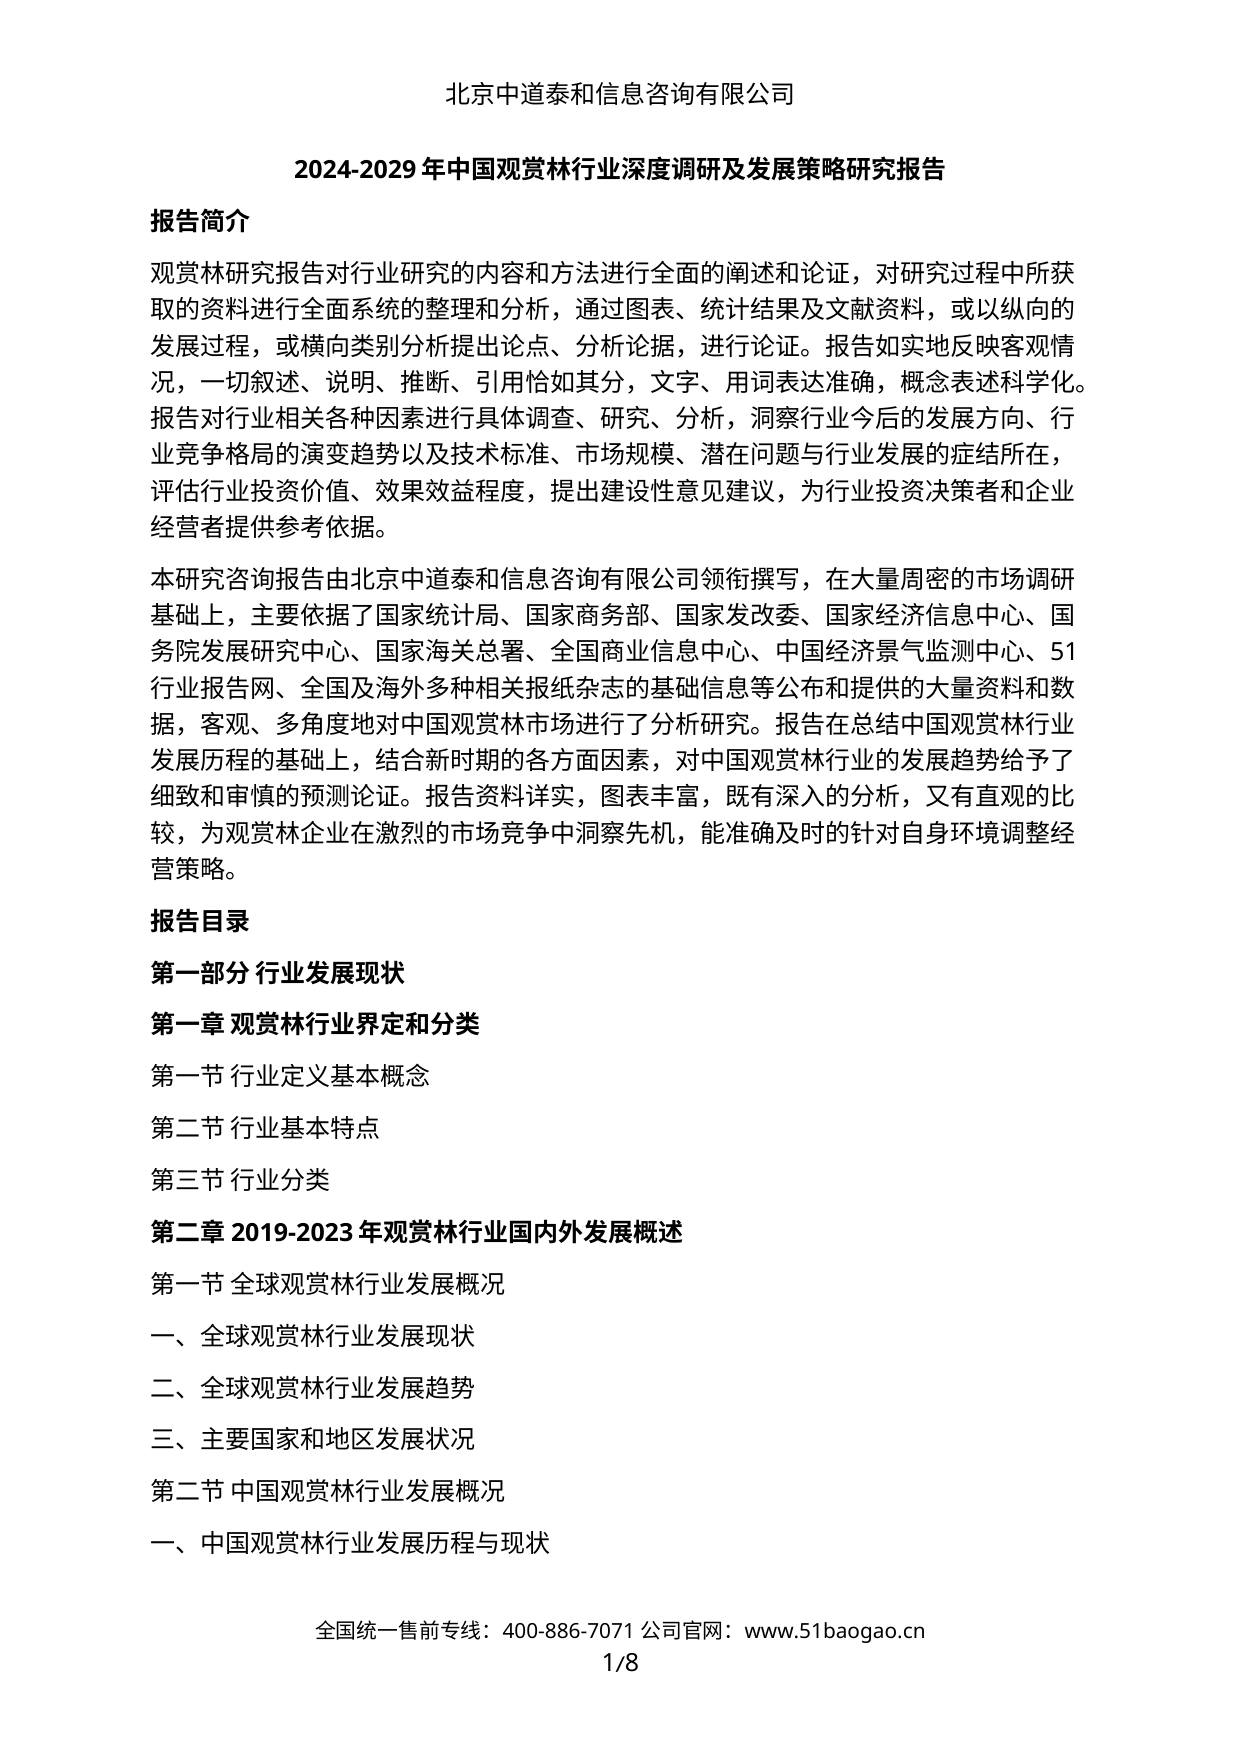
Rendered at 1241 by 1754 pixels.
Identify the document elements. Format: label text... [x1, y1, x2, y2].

text 报告简介 [150, 202, 1090, 238]
text 本研究咨询报告由北京中道泰和信息咨询有限公司领衔撰写，在大量周密的市场调研基础上，主要依据了国家统计局、国家商务部、国家发改委、国家经济信息中心、国务院发展研究中心、国家海关总署、全国商业信息中心、中国经济景气监测中心、51行业报告网、全国及海外多种相关报纸杂志的基础信息等公布和提供的大量资料和数据，客观、多角度地对中国观赏林市场进行了分析研究。报告在总结中国观赏林行业发展历程的基础上，结合新时期的各方面因素，对中国观赏林行业的发展趋势给予了细致和审慎的预测论证。报告资料详实，图表丰富，既有深入的分析，又有直观的比较，为观赏林企业在激烈的市场竞争中洞察先机，能准确及时的针对自身环境调整经营策略。 [150, 559, 1090, 886]
text 观赏林研究报告对行业研究的内容和方法进行全面的阐述和论证，对研究过程中所获取的资料进行全面系统的整理和分析，通过图表、统计结果及文献资料，或以纵向的发展过程，或横向类别分析提出论点、分析论据，进行论证。报告如实地反映客观情况，一切叙述、说明、推断、引用恰如其分，文字、用词表达准确，概念表述科学化。报告对行业相关各种因素进行具体调查、研究、分析，洞察行业今后的发展方向、行业竞争格局的演变趋势以及技术标准、市场规模、潜在问题与行业发展的症结所在，评估行业投资价值、效果效益程度，提出建设性意见建议，为行业投资决策者和企业经营者提供参考依据。 [150, 254, 1090, 544]
text 二、全球观赏林行业发展趋势 [150, 1368, 1090, 1404]
text 三、主要国家和地区发展状况 [150, 1420, 1090, 1456]
text 一、全球观赏林行业发展现状 [150, 1316, 1090, 1352]
text 报告目录 [150, 901, 1090, 937]
text 一、中国观赏林行业发展历程与现状 [150, 1524, 1090, 1560]
text 第一节 全球观赏林行业发展概况 [150, 1264, 1090, 1301]
text 第二节 中国观赏林行业发展概况 [150, 1472, 1090, 1508]
text 第一章 观赏林行业界定和分类 [150, 1005, 1090, 1041]
text 第二节 行业基本特点 [150, 1109, 1090, 1145]
text 第二章 2019-2023年观赏林行业国内外发展概述 [150, 1212, 1090, 1249]
text 第一节 行业定义基本概念 [150, 1057, 1090, 1093]
text 第三节 行业分类 [150, 1161, 1090, 1197]
text 2024-2029年中国观赏林行业深度调研及发展策略研究报告 [150, 150, 1090, 186]
text 第一部分 行业发展现状 [150, 953, 1090, 989]
